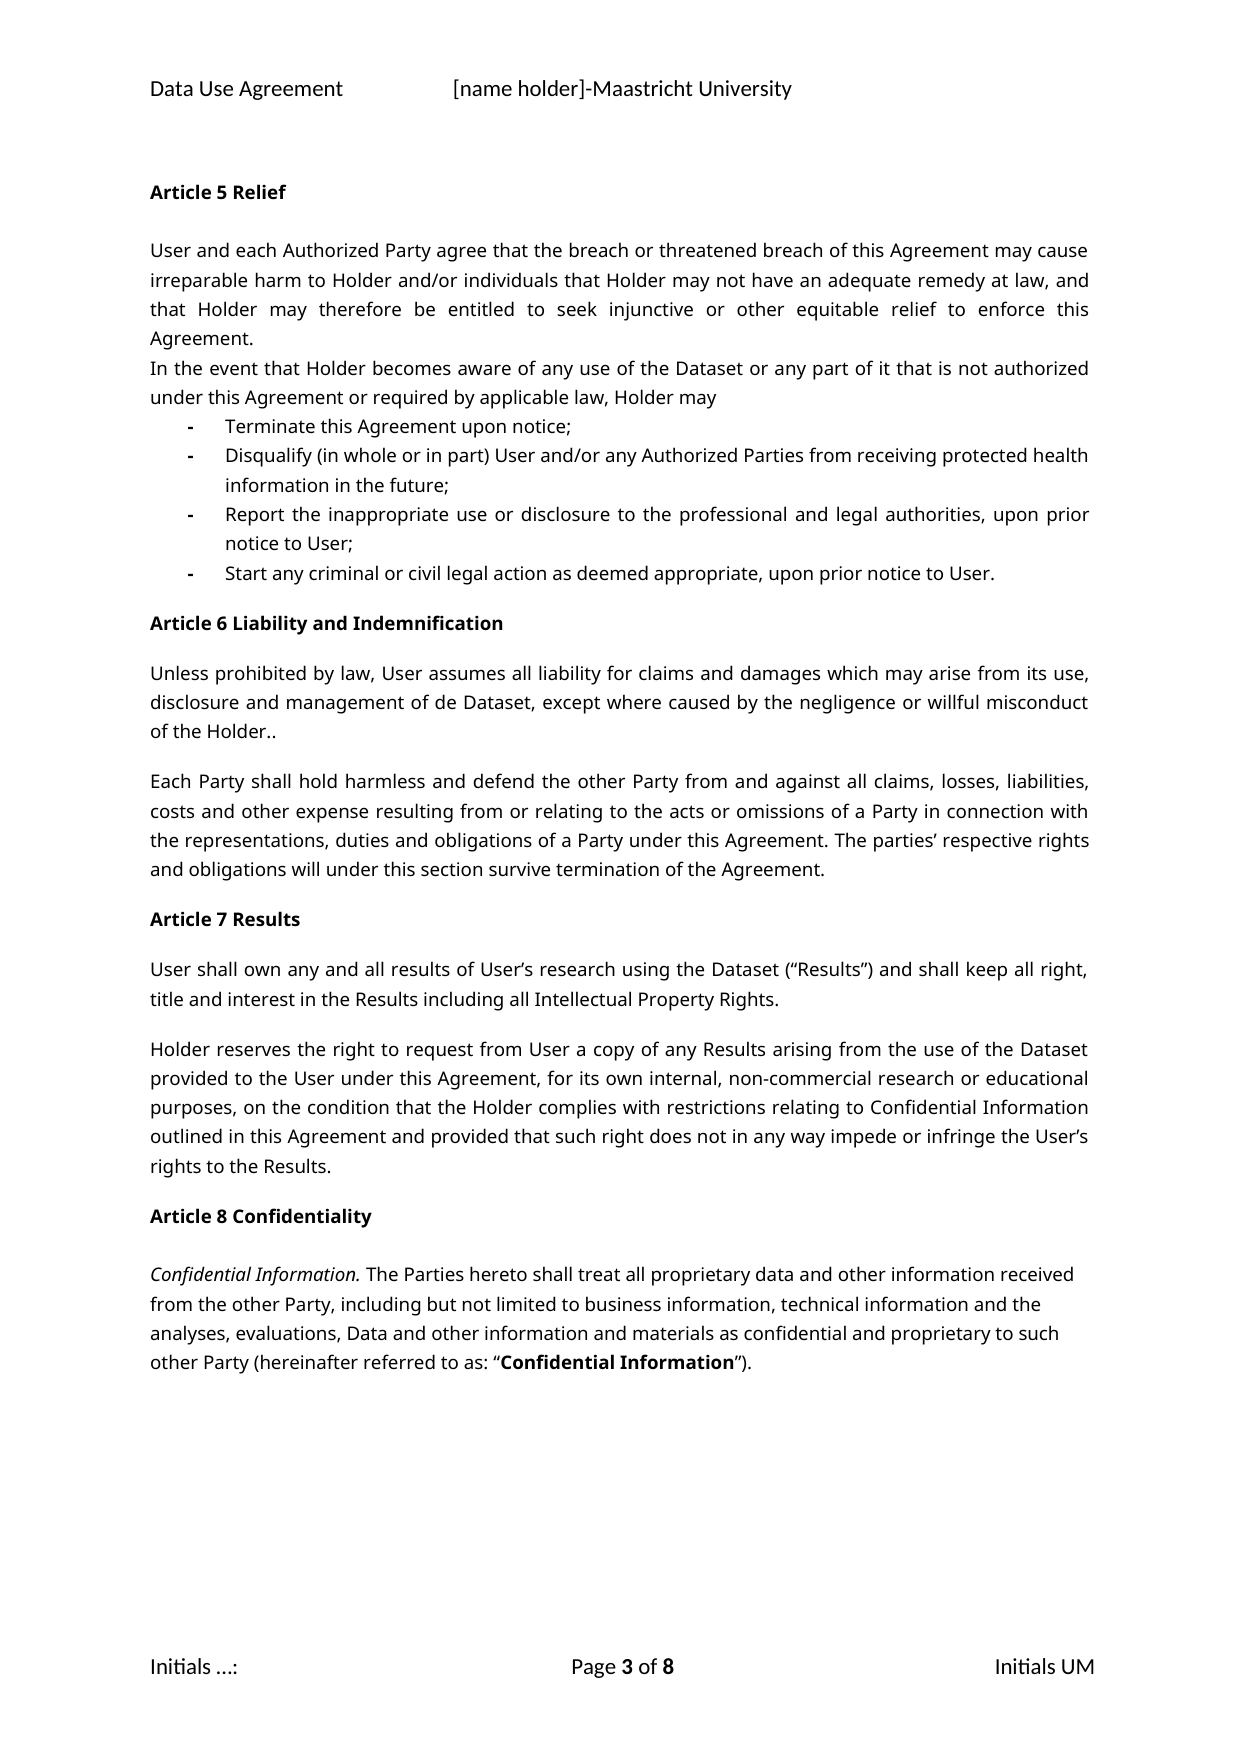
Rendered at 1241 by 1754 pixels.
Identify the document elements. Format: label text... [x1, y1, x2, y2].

list Report the inappropriate use or disclosure to the professional and legal authorities, upon prior notice to User; [187, 501, 1090, 556]
list Start any criminal or civil legal action as deemed appropriate, upon prior notice to User. [187, 560, 1090, 585]
text Each Party shall hold harmless and defend the other Party from and against all claims, losses, liabilities, costs and other expense resulting from or relating to the acts or omissions of a Party in connection with the representations, duties and obligations of a Party under this Agreement. The parties’ respective rights and obligations will under this section survive termination of the Agreement. [150, 769, 1090, 882]
list Terminate this Agreement upon notice; [187, 413, 1090, 439]
list Disqualify (in whole or in part) User and/or any Authorized Parties from receiving protected health information in the future; [187, 443, 1090, 497]
text User and each Authorized Party agree that the breach or threatened breach of this Agreement may cause irreparable harm to Holder and/or individuals that Holder may not have an adequate remedy at law, and that Holder may therefore be entitled to seek injunctive or other equitable relief to enforce this Agreement. [150, 208, 1090, 351]
text Holder reserves the right to request from User a copy of any Results arising from the use of the Dataset provided to the User under this Agreement, for its own internal, non-commercial research or educational purposes, on the condition that the Holder complies with restrictions relating to Confidential Information outlined in this Agreement and provided that such right does not in any way impede or infringe the User’s rights to the Results. [150, 1036, 1090, 1179]
text Unless prohibited by law, User assumes all liability for claims and damages which may arise from its use, disclosure and management of de Dataset, except where caused by the negligence or willful misconduct of the Holder.. [150, 660, 1090, 744]
text Article 7 Results [150, 907, 1090, 932]
text User shall own any and all results of User’s research using the Dataset (“Results”) and shall keep all right, title and interest in the Results including all Intellectual Property Rights. [150, 957, 1090, 1011]
text Article 5 Relief [150, 179, 1090, 205]
text Article 8 Confidentiality Confidential Information. The Parties hereto shall treat all proprietary data and other information received from the other Party, including but not limited to business information, technical information and the analyses, evaluations, Data and other information and materials as confidential and proprietary to such other Party (hereinafter referred to as: “Confidential Information”). [150, 1203, 1090, 1375]
text In the event that Holder becomes aware of any use of the Dataset or any part of it that is not authorized under this Agreement or required by applicable law, Holder may [150, 355, 1090, 410]
text Article 6 Liability and Indemnification [150, 610, 1090, 635]
